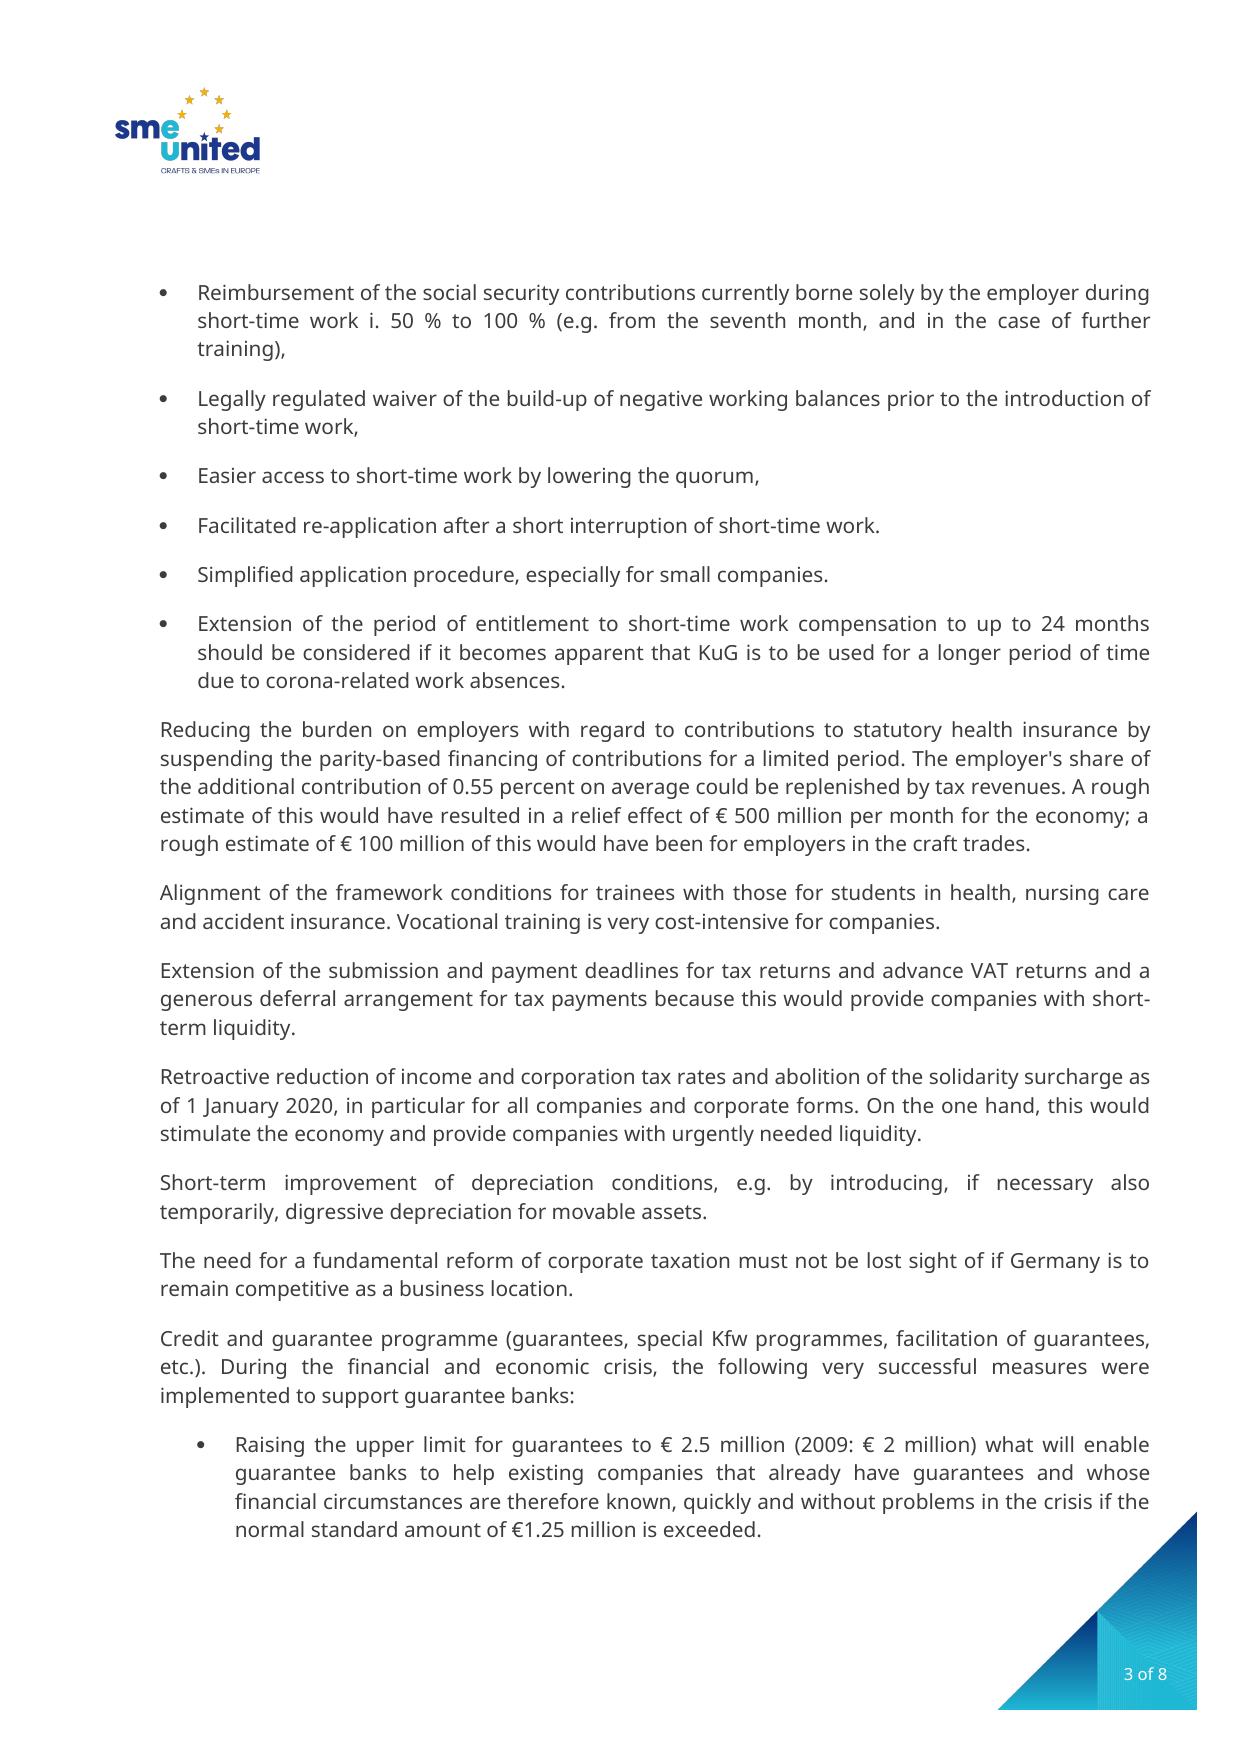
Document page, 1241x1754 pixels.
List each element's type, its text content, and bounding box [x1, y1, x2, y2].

text The need for a fundamental reform of corporate taxation must not be lost sight of if Germany is to remain competitive as a business location. [159, 1246, 1152, 1303]
text Credit and guarantee programme (guarantees, special Kfw programmes, facilitation of guarantees, etc.). During the financial and economic crisis, the following very successful measures were implemented to support guarantee banks: [159, 1324, 1152, 1409]
picture [113, 45, 262, 190]
text Alignment of the framework conditions for trainees with those for students in health, nursing care and accident insurance. Vocational training is very cost-intensive for companies. [159, 878, 1152, 935]
list Simplified application procedure, especially for small companies. [159, 560, 1152, 588]
text Extension of the submission and payment deadlines for tax returns and advance VAT returns and a generous deferral arrangement for tax payments because this would provide companies with short-term liquidity. [159, 956, 1152, 1041]
list Raising the upper limit for guarantees to € 2.5 million (2009: € 2 million) what will enable guarantee banks to help existing companies that already have guarantees and whose financial circumstances are therefore known, quickly and without problems in the crisis if the normal standard amount of €1.25 million is exceeded. [197, 1430, 1152, 1544]
text Short-term improvement of depreciation conditions, e.g. by introducing, if necessary also temporarily, digressive depreciation for movable assets. [159, 1168, 1152, 1225]
list Extension of the period of entitlement to short-time work compensation to up to 24 months should be considered if it becomes apparent that KuG is to be used for a longer period of time due to corona-related work absences. [159, 609, 1152, 694]
list Easier access to short-time work by lowering the quorum, [159, 461, 1152, 490]
list Legally regulated waiver of the build-up of negative working balances prior to the introduction of short-time work, [159, 384, 1152, 441]
list Facilitated re-application after a short interruption of short-time work. [159, 511, 1152, 539]
text Reducing the burden on employers with regard to contributions to statutory health insurance by suspending the parity-based financing of contributions for a limited period. The employer's share of the additional contribution of 0.55 percent on average could be replenished by tax revenues. A rough estimate of this would have resulted in a relief effect of € 500 million per month for the economy; a rough estimate of € 100 million of this would have been for employers in the craft trades. [159, 715, 1152, 858]
text Retroactive reduction of income and corporation tax rates and abolition of the solidarity surcharge as of 1 January 2020, in particular for all companies and corporate forms. On the one hand, this would stimulate the economy and provide companies with urgently needed liquidity. [159, 1062, 1152, 1148]
list Reimbursement of the social security contributions currently borne solely by the employer during short-time work i. 50 % to 100 % (e.g. from the seventh month, and in the case of further training), [159, 278, 1152, 363]
picture [970, 1484, 1197, 1710]
